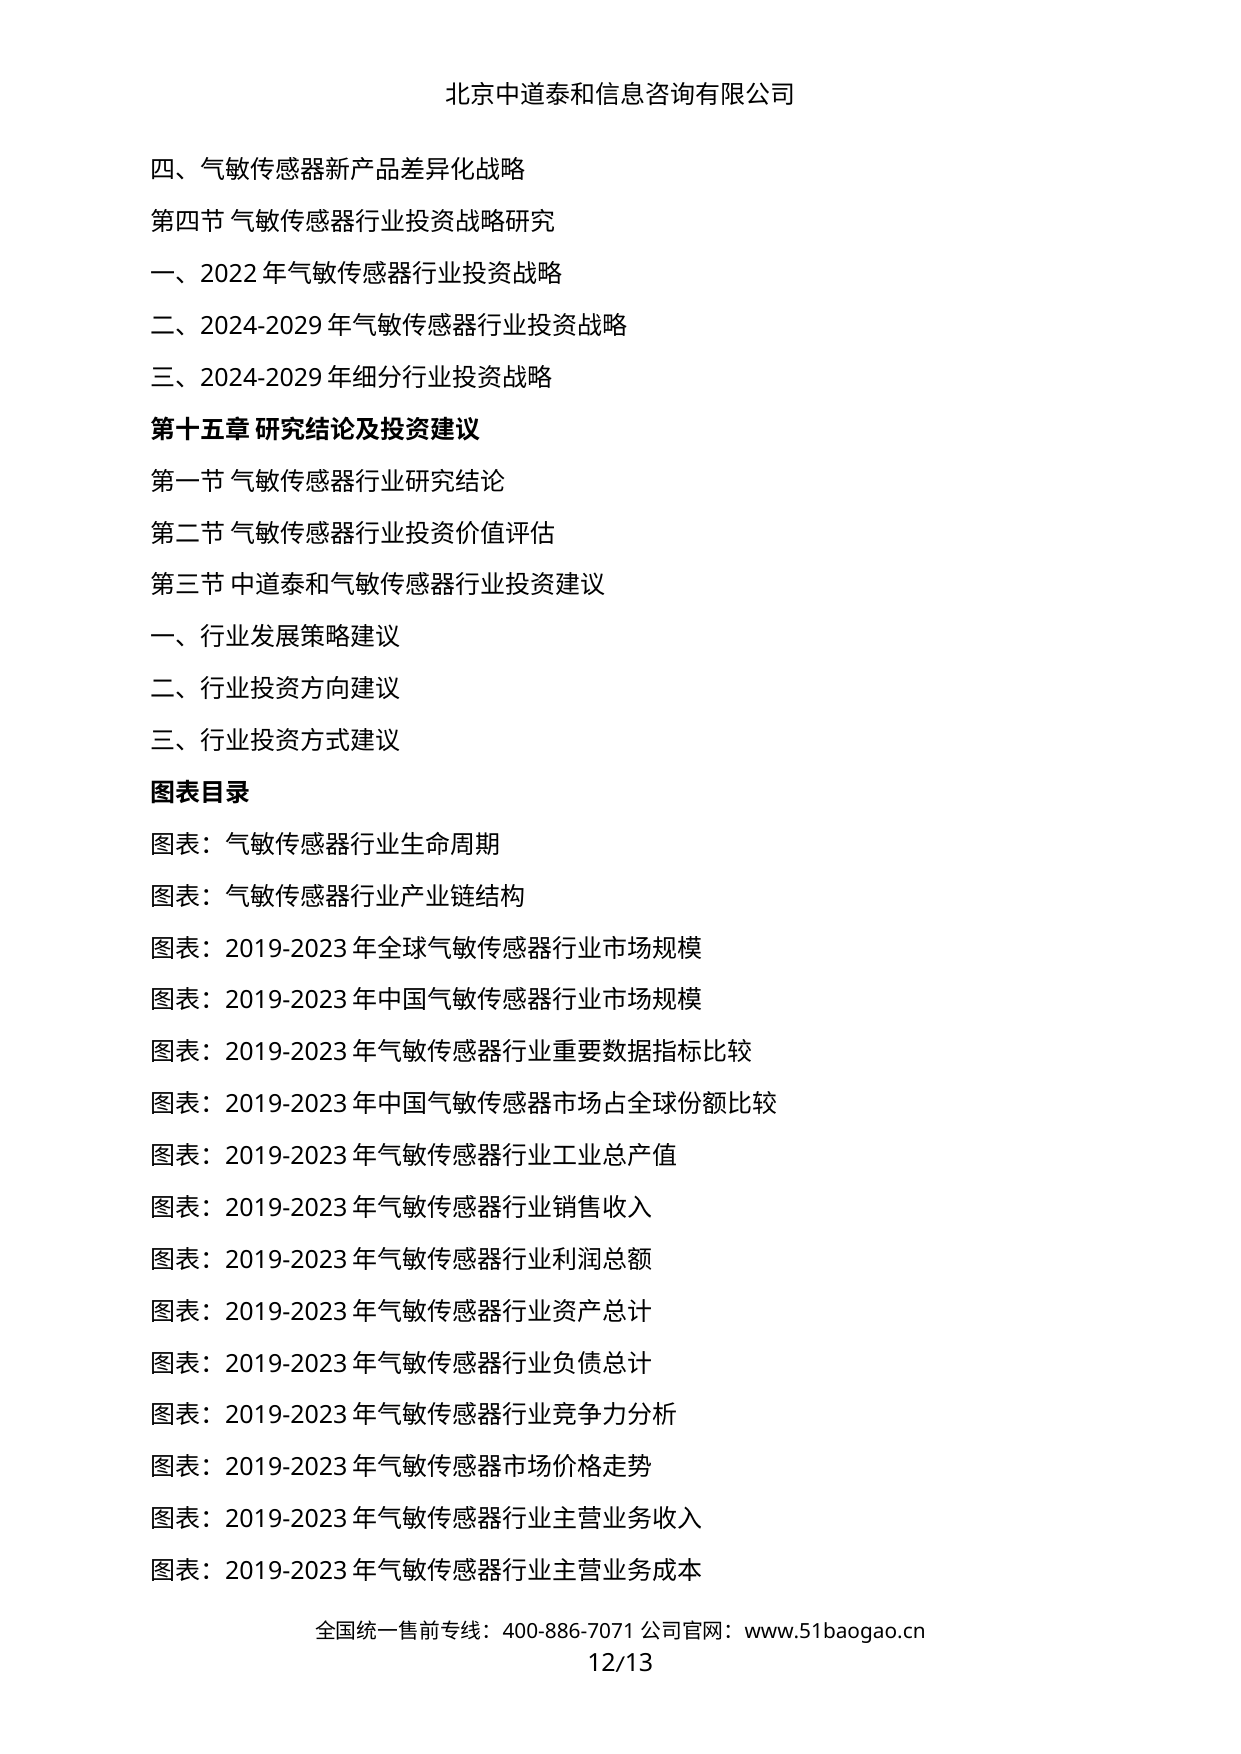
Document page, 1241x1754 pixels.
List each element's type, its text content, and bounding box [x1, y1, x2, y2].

text 一、行业发展策略建议 [150, 617, 1090, 653]
text 图表：气敏传感器行业生命周期 [150, 824, 1090, 861]
text 图表：2019-2023年气敏传感器市场价格走势 [150, 1447, 1090, 1483]
text 图表：2019-2023年全球气敏传感器行业市场规模 [150, 928, 1090, 964]
text 二、行业投资方向建议 [150, 669, 1090, 705]
text 图表：2019-2023年中国气敏传感器行业市场规模 [150, 980, 1090, 1016]
text 第十五章 研究结论及投资建议 [150, 409, 1090, 446]
text 第二节 气敏传感器行业投资价值评估 [150, 513, 1090, 549]
text 第三节 中道泰和气敏传感器行业投资建议 [150, 565, 1090, 601]
text 图表：气敏传感器行业产业链结构 [150, 876, 1090, 912]
text 第一节 气敏传感器行业研究结论 [150, 461, 1090, 497]
text 图表：2019-2023年气敏传感器行业竞争力分析 [150, 1395, 1090, 1431]
text 三、行业投资方式建议 [150, 721, 1090, 757]
text 图表：2019-2023年气敏传感器行业利润总额 [150, 1239, 1090, 1276]
text 图表：2019-2023年中国气敏传感器市场占全球份额比较 [150, 1084, 1090, 1120]
text 二、2024-2029年气敏传感器行业投资战略 [150, 306, 1090, 342]
text 图表：2019-2023年气敏传感器行业工业总产值 [150, 1136, 1090, 1172]
text 第四节 气敏传感器行业投资战略研究 [150, 202, 1090, 238]
text 一、2022年气敏传感器行业投资战略 [150, 254, 1090, 290]
text 图表：2019-2023年气敏传感器行业销售收入 [150, 1187, 1090, 1224]
text 图表目录 [150, 772, 1090, 809]
text 四、气敏传感器新产品差异化战略 [150, 150, 1090, 186]
text 图表：2019-2023年气敏传感器行业负债总计 [150, 1343, 1090, 1379]
text 图表：2019-2023年气敏传感器行业主营业务成本 [150, 1551, 1090, 1587]
text 图表：2019-2023年气敏传感器行业资产总计 [150, 1291, 1090, 1327]
text 三、2024-2029年细分行业投资战略 [150, 357, 1090, 394]
text 图表：2019-2023年气敏传感器行业重要数据指标比较 [150, 1032, 1090, 1068]
text 图表：2019-2023年气敏传感器行业主营业务收入 [150, 1499, 1090, 1535]
